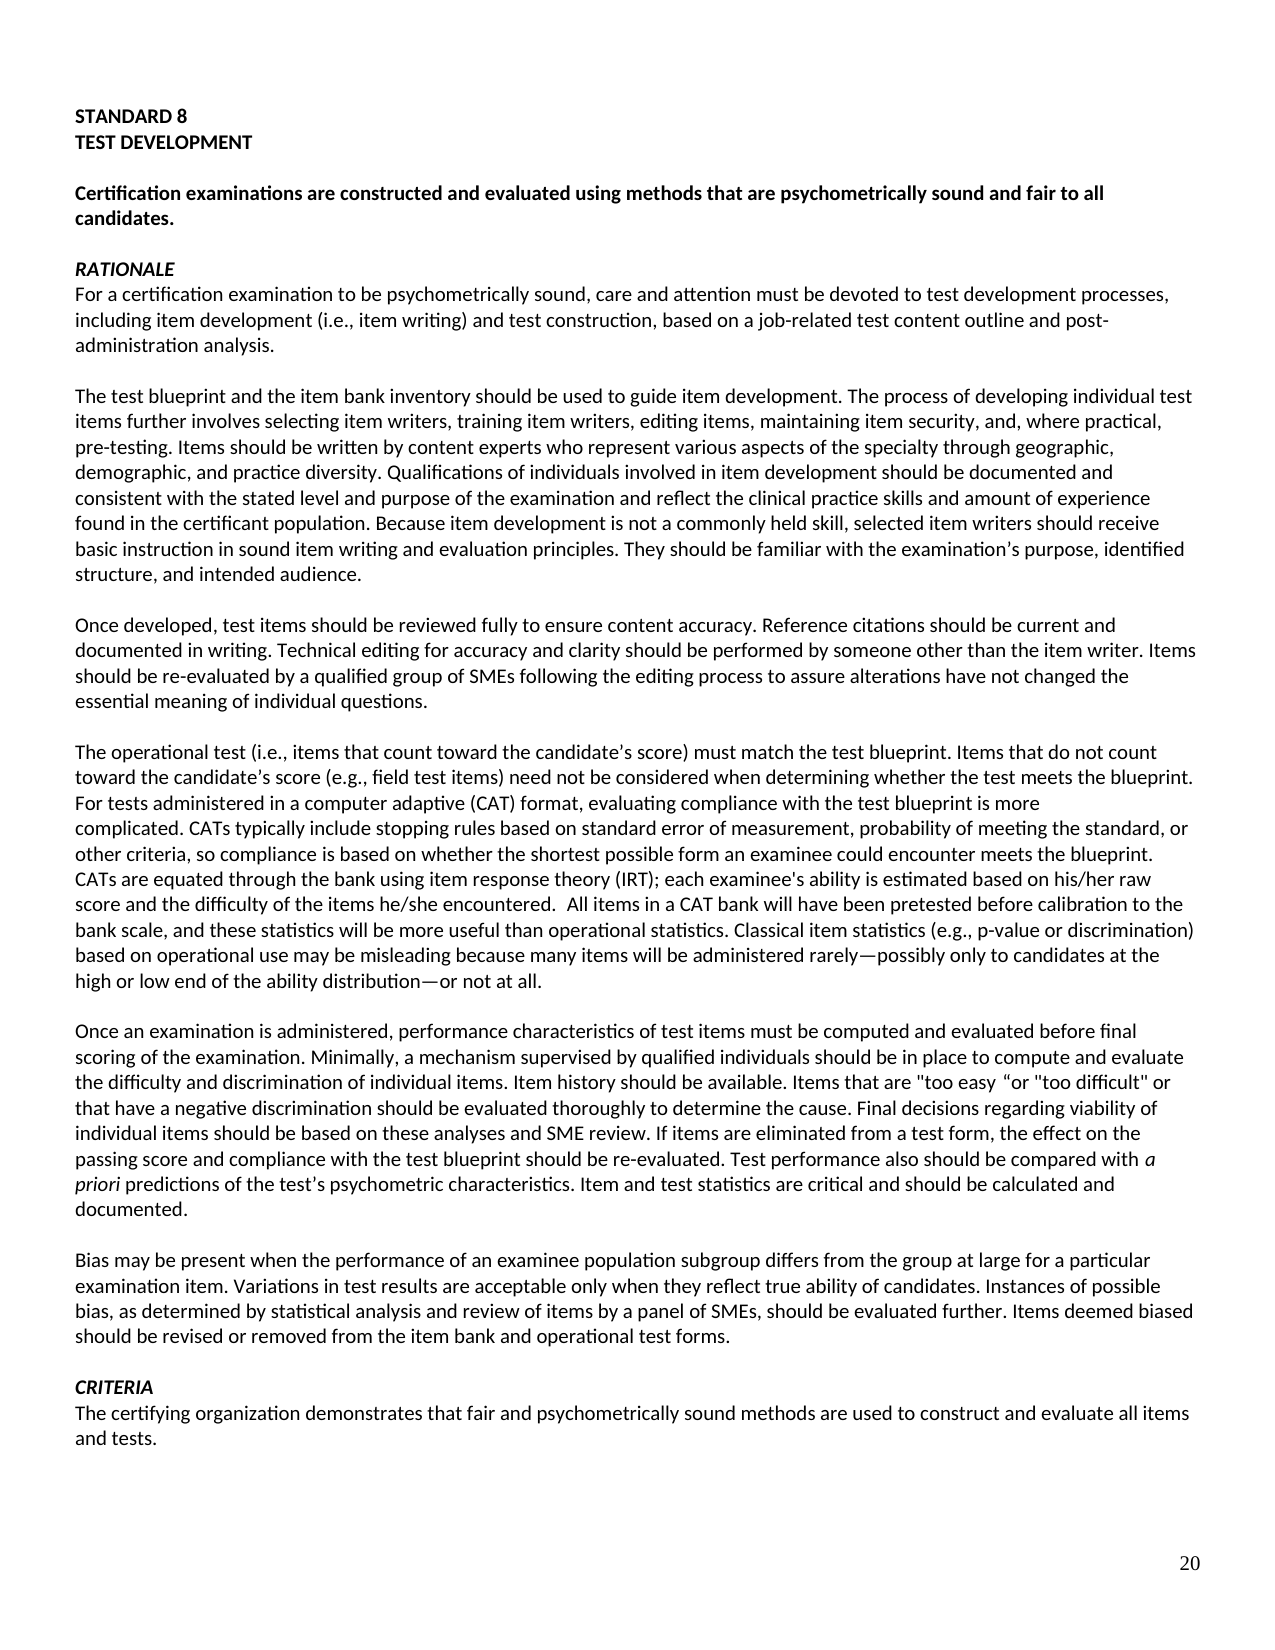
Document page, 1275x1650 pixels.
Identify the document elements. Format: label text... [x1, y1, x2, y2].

text Bias may be present when the performance of an examinee population subgroup differs from the group at large for a particular examination item. Variations in test results are acceptable only when they reflect true ability of candidates. Instances of possible bias, as determined by statistical analysis and review of items by a panel of SMEs, should be evaluated further. Items deemed biased should be revised or removed from the item bank and operational test forms. [75, 1247, 1200, 1349]
text RATIONALE [75, 256, 1200, 282]
text The certifying organization demonstrates that fair and psychometrically sound methods are used to construct and evaluate all items and tests. [75, 1400, 1200, 1451]
text Once developed, test items should be reviewed fully to ensure content accuracy. Reference citations should be current and documented in writing. Technical editing for accuracy and clarity should be performed by someone other than the item writer. Items should be re-evaluated by a qualified group of SMEs following the editing process to assure alterations have not changed the essential meaning of individual questions. [75, 612, 1200, 714]
subtitle TEST DEVELOPMENT [75, 129, 1200, 154]
text CRITERIA [75, 1374, 1200, 1400]
text Once an examination is administered, performance characteristics of test items must be computed and evaluated before final scoring of the examination. Minimally, a mechanism supervised by qualified individuals should be in place to compute and evaluate the difficulty and discrimination of individual items. Item history should be available. Items that are "too easy “or "too difficult" or that have a negative discrimination should be evaluated thoroughly to determine the cause. Final decisions regarding viability of individual items should be based on these analyses and SME review. If items are eliminated from a test form, the effect on the passing score and compliance with the test blueprint should be re-evaluated. Test performance also should be compared with a priori predictions of the test’s psychometric characteristics. Item and test statistics are critical and should be calculated and documented. [75, 1019, 1200, 1222]
subtitle STANDARD 8 [75, 104, 1200, 129]
text Certification examinations are constructed and evaluated using methods that are psychometrically sound and fair to all candidates. [75, 180, 1200, 231]
text For a certification examination to be psychometrically sound, care and attention must be devoted to test development processes, including item development (i.e., item writing) and test construction, based on a job-related test content outline and post-administration analysis. [75, 282, 1200, 358]
text The test blueprint and the item bank inventory should be used to guide item development. The process of developing individual test items further involves selecting item writers, training item writers, editing items, maintaining item security, and, where practical, pre-testing. Items should be written by content experts who represent various aspects of the specialty through geographic, demographic, and practice diversity. Qualifications of individuals involved in item development should be documented and consistent with the stated level and purpose of the examination and reflect the clinical practice skills and amount of experience found in the certificant population. Because item development is not a commonly held skill, selected item writers should receive basic instruction in sound item writing and evaluation principles. They should be familiar with the examination’s purpose, identified structure, and intended audience. [75, 383, 1200, 587]
text The operational test (i.e., items that count toward the candidate’s score) must match the test blueprint. Items that do not count toward the candidate’s score (e.g., field test items) need not be considered when determining whether the test meets the blueprint. For tests administered in a computer adaptive (CAT) format, evaluating compliance with the test blueprint is more complicated. CATs typically include stopping rules based on standard error of measurement, probability of meeting the standard, or other criteria, so compliance is based on whether the shortest possible form an examinee could encounter meets the blueprint. CATs are equated through the bank using item response theory (IRT); each examinee's ability is estimated based on his/her raw score and the difficulty of the items he/she encountered. All items in a CAT bank will have been pretested before calibration to the bank scale, and these statistics will be more useful than operational statistics. Classical item statistics (e.g., p-value or discrimination) based on operational use may be misleading because many items will be administered rarely—possibly only to candidates at the high or low end of the ability distribution—or not at all. [75, 739, 1200, 993]
